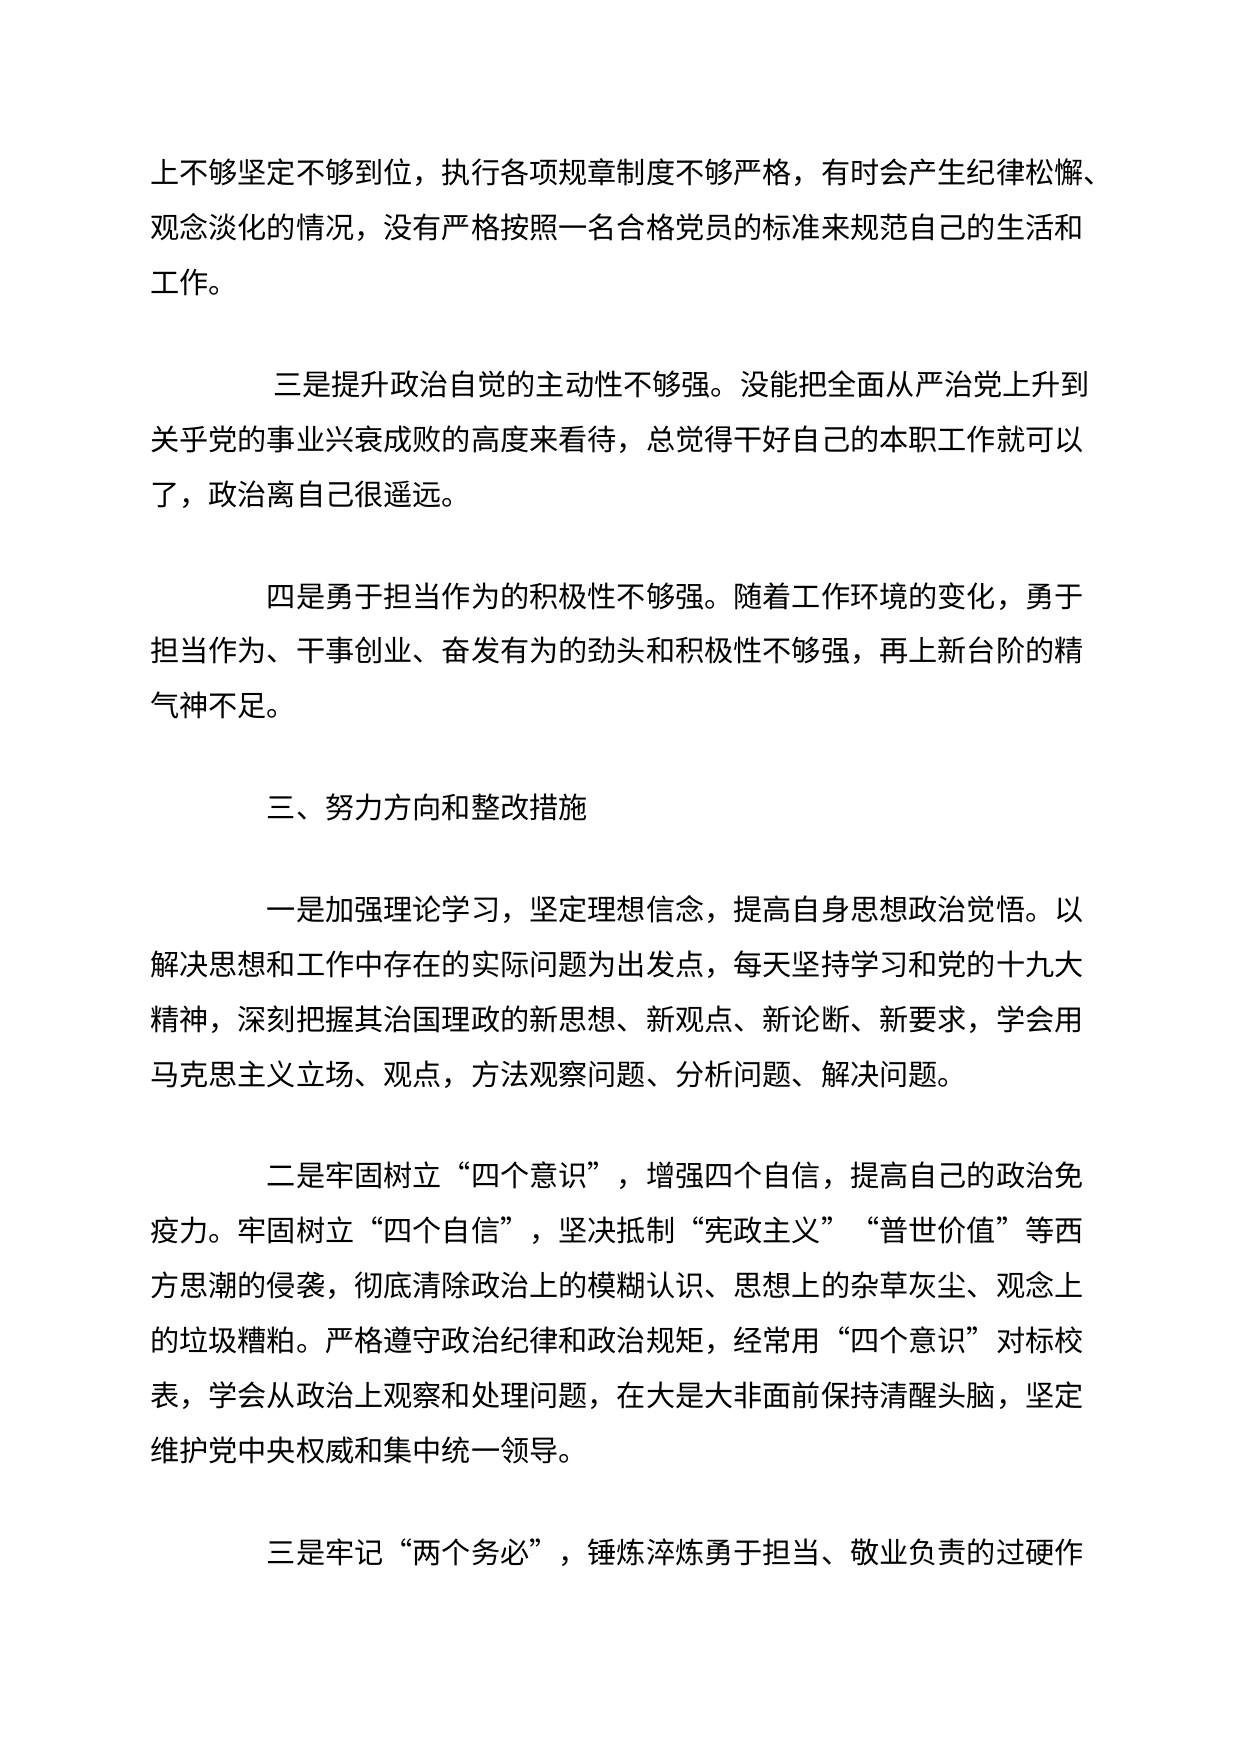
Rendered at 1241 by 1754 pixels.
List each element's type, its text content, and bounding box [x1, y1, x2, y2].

text 二是牢固树立“四个意识”，增强四个自信，提高自己的政治免疫力。牢固树立“四个自信”，坚决抵制“宪政主义”“普世价值”等西方思潮的侵袭，彻底清除政治上的模糊认识、思想上的杂草灰尘、观念上的垃圾糟粕。严格遵守政治纪律和政治规矩，经常用“四个意识”对标校表，学会从政治上观察和处理问题，在大是大非面前保持清醒头脑，坚定维护党中央权威和集中统一领导。 [150, 1153, 1090, 1470]
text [150, 1529, 1090, 1571]
text 三、努力方向和整改措施 [150, 785, 1090, 827]
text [150, 150, 1090, 302]
text 三是提升政治自觉的主动性不够强。没能把全面从严治党上升到关乎党的事业兴衰成败的高度来看待，总觉得干好自己的本职工作就可以了，政治离自己很遥远。 [150, 362, 1090, 514]
text 四是勇于担当作为的积极性不够强。随着工作环境的变化，勇于担当作为、干事创业、奋发有为的劲头和积极性不够强，再上新台阶的精气神不足。 [150, 573, 1090, 725]
text 一是加强理论学习，坚定理想信念，提高自身思想政治觉悟。以解决思想和工作中存在的实际问题为出发点，每天坚持学习和党的十九大精神，深刻把握其治国理政的新思想、新观点、新论断、新要求，学会用马克思主义立场、观点，方法观察问题、分析问题、解决问题。 [150, 886, 1090, 1093]
